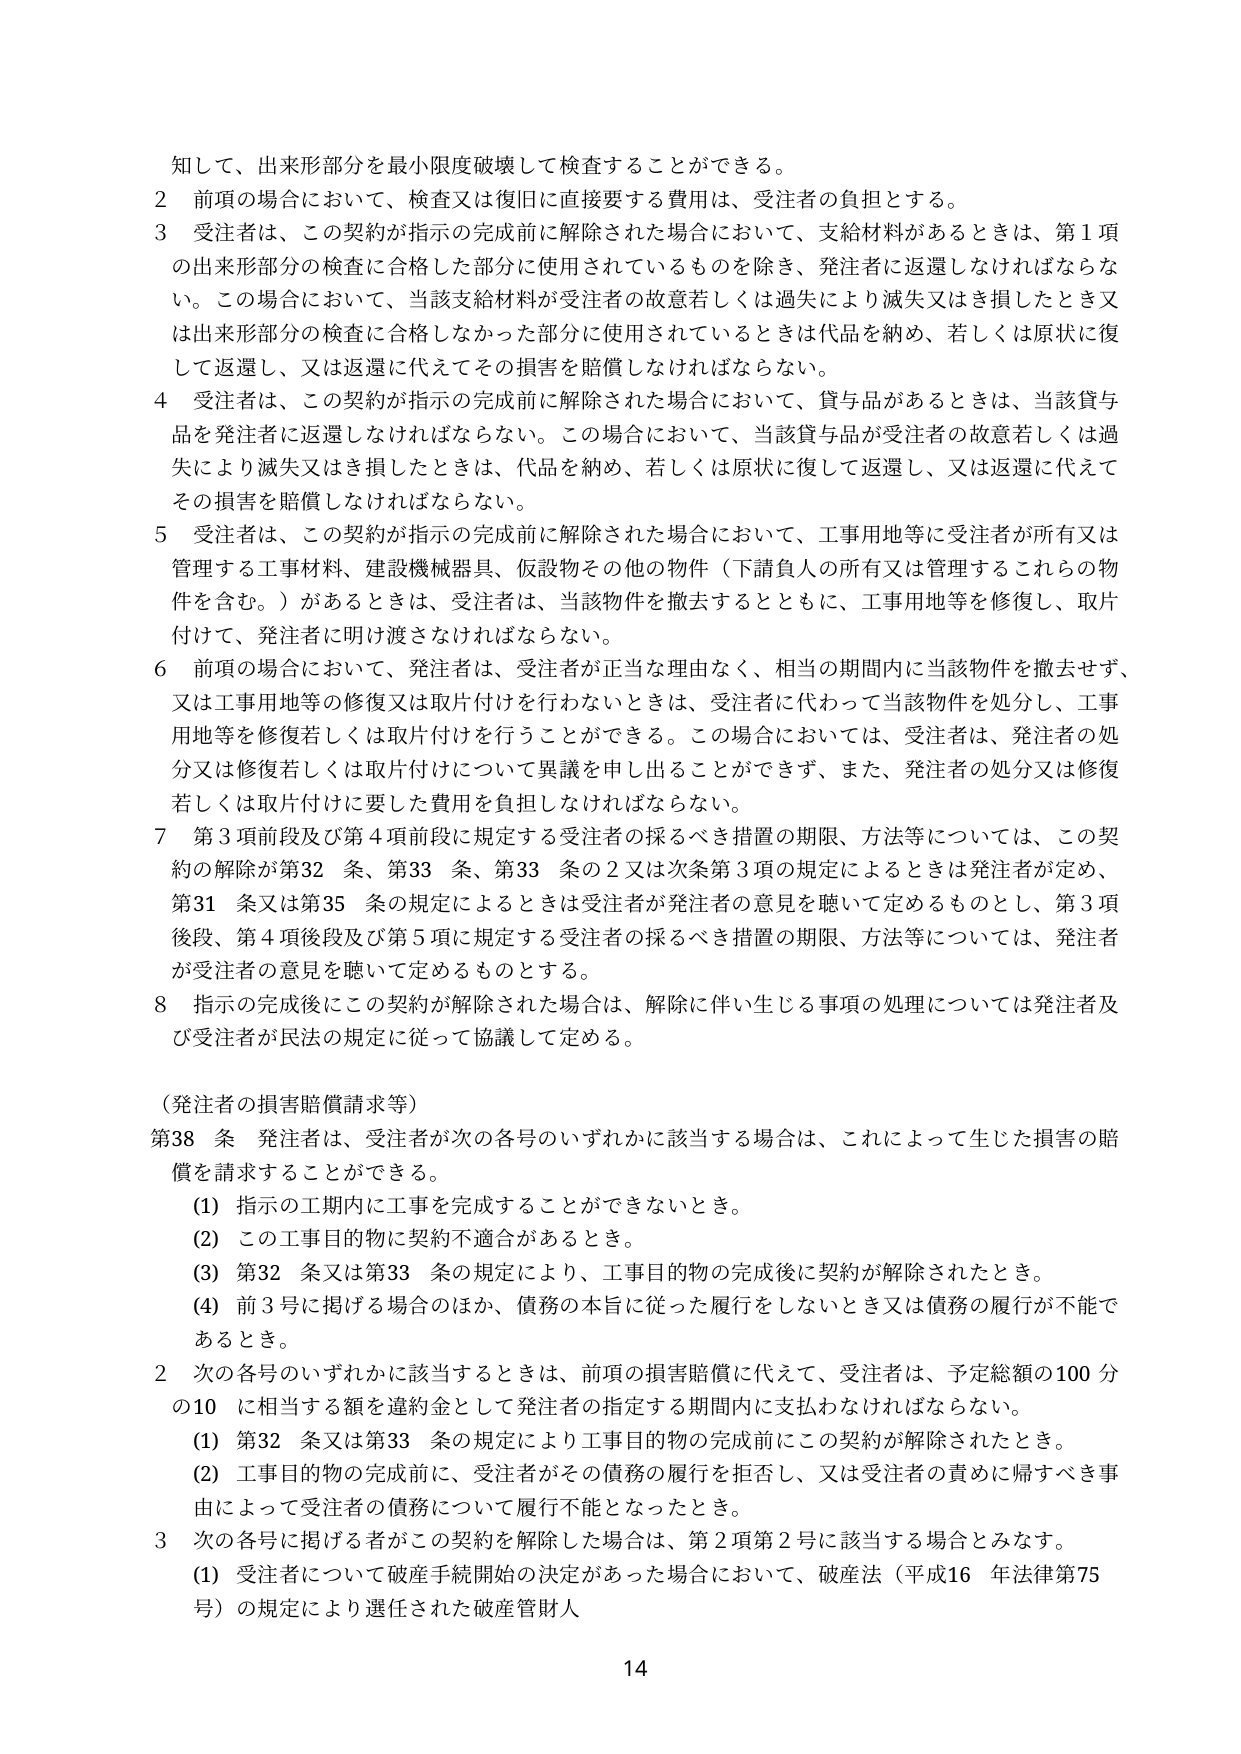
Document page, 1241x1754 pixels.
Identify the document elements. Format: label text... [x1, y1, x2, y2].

text ８ 指示の完成後にこの契約が解除された場合は、解除に伴い生じる事項の処理については発注者及び受注者が民法の規定に従って協議して定める。 [150, 986, 1120, 1053]
text (2) この工事目的物に契約不適合があるとき。 [171, 1221, 1120, 1255]
text ２ 前項の場合において、検査又は復旧に直接要する費用は、受注者の負担とする。 [150, 181, 1120, 215]
text ３ 次の各号に掲げる者がこの契約を解除した場合は、第２項第２号に該当する場合とみなす。 [150, 1523, 1120, 1557]
text (1) 指示の工期内に工事を完成することができないとき。 [171, 1188, 1120, 1221]
text (1) 第32条又は第33条の規定により工事目的物の完成前にこの契約が解除されたとき。 [171, 1422, 1120, 1456]
text (1) 受注者について破産手続開始の決定があった場合において、破産法（平成16年法律第75号）の規定により選任された破産管財人 [171, 1557, 1120, 1624]
text (3) 第32条又は第33条の規定により、工事目的物の完成後に契約が解除されたとき。 [171, 1255, 1120, 1288]
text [150, 148, 1120, 181]
text （発注者の損害賠償請求等） [150, 1087, 1120, 1121]
text (4) 前３号に掲げる場合のほか、債務の本旨に従った履行をしないとき又は債務の履行が不能であるとき。 [171, 1288, 1120, 1355]
text ５ 受注者は、この契約が指示の完成前に解除された場合において、工事用地等に受注者が所有又は管理する工事材料、建設機械器具、仮設物その他の物件（下請負人の所有又は管理するこれらの物件を含む。）があるときは、受注者は、当該物件を撤去するとともに、工事用地等を修復し、取片付けて、発注者に明け渡さなければならない。 [150, 517, 1120, 651]
text ４ 受注者は、この契約が指示の完成前に解除された場合において、貸与品があるときは、当該貸与品を発注者に返還しなければならない。この場合において、当該貸与品が受注者の故意若しくは過失により滅失又はき損したときは、代品を納め、若しくは原状に復して返還し、又は返還に代えてその損害を賠償しなければならない。 [150, 383, 1120, 517]
text (2) 工事目的物の完成前に、受注者がその債務の履行を拒否し、又は受注者の責めに帰すべき事由によって受注者の債務について履行不能となったとき。 [171, 1456, 1120, 1523]
text ２ 次の各号のいずれかに該当するときは、前項の損害賠償に代えて、受注者は、予定総額の100分の10に相当する額を違約金として発注者の指定する期間内に支払わなければならない。 [150, 1355, 1120, 1422]
text ７ 第３項前段及び第４項前段に規定する受注者の採るべき措置の期限、方法等については、この契約の解除が第32条、第33条、第33条の２又は次条第３項の規定によるときは発注者が定め、第31条又は第35条の規定によるときは受注者が発注者の意見を聴いて定めるものとし、第３項後段、第４項後段及び第５項に規定する受注者の採るべき措置の期限、方法等については、発注者が受注者の意見を聴いて定めるものとする。 [150, 819, 1120, 986]
text 第38条 発注者は、受注者が次の各号のいずれかに該当する場合は、これによって生じた損害の賠償を請求することができる。 [150, 1121, 1120, 1188]
text ３ 受注者は、この契約が指示の完成前に解除された場合において、支給材料があるときは、第１項の出来形部分の検査に合格した部分に使用されているものを除き、発注者に返還しなければならない。この場合において、当該支給材料が受注者の故意若しくは過失により滅失又はき損したとき又は出来形部分の検査に合格しなかった部分に使用されているときは代品を納め、若しくは原状に復して返還し、又は返還に代えてその損害を賠償しなければならない。 [150, 215, 1120, 383]
text ６ 前項の場合において、発注者は、受注者が正当な理由なく、相当の期間内に当該物件を撤去せず、又は工事用地等の修復又は取片付けを行わないときは、受注者に代わって当該物件を処分し、工事用地等を修復若しくは取片付けを行うことができる。この場合においては、受注者は、発注者の処分又は修復若しくは取片付けについて異議を申し出ることができず、また、発注者の処分又は修復若しくは取片付けに要した費用を負担しなければならない。 [150, 651, 1120, 819]
